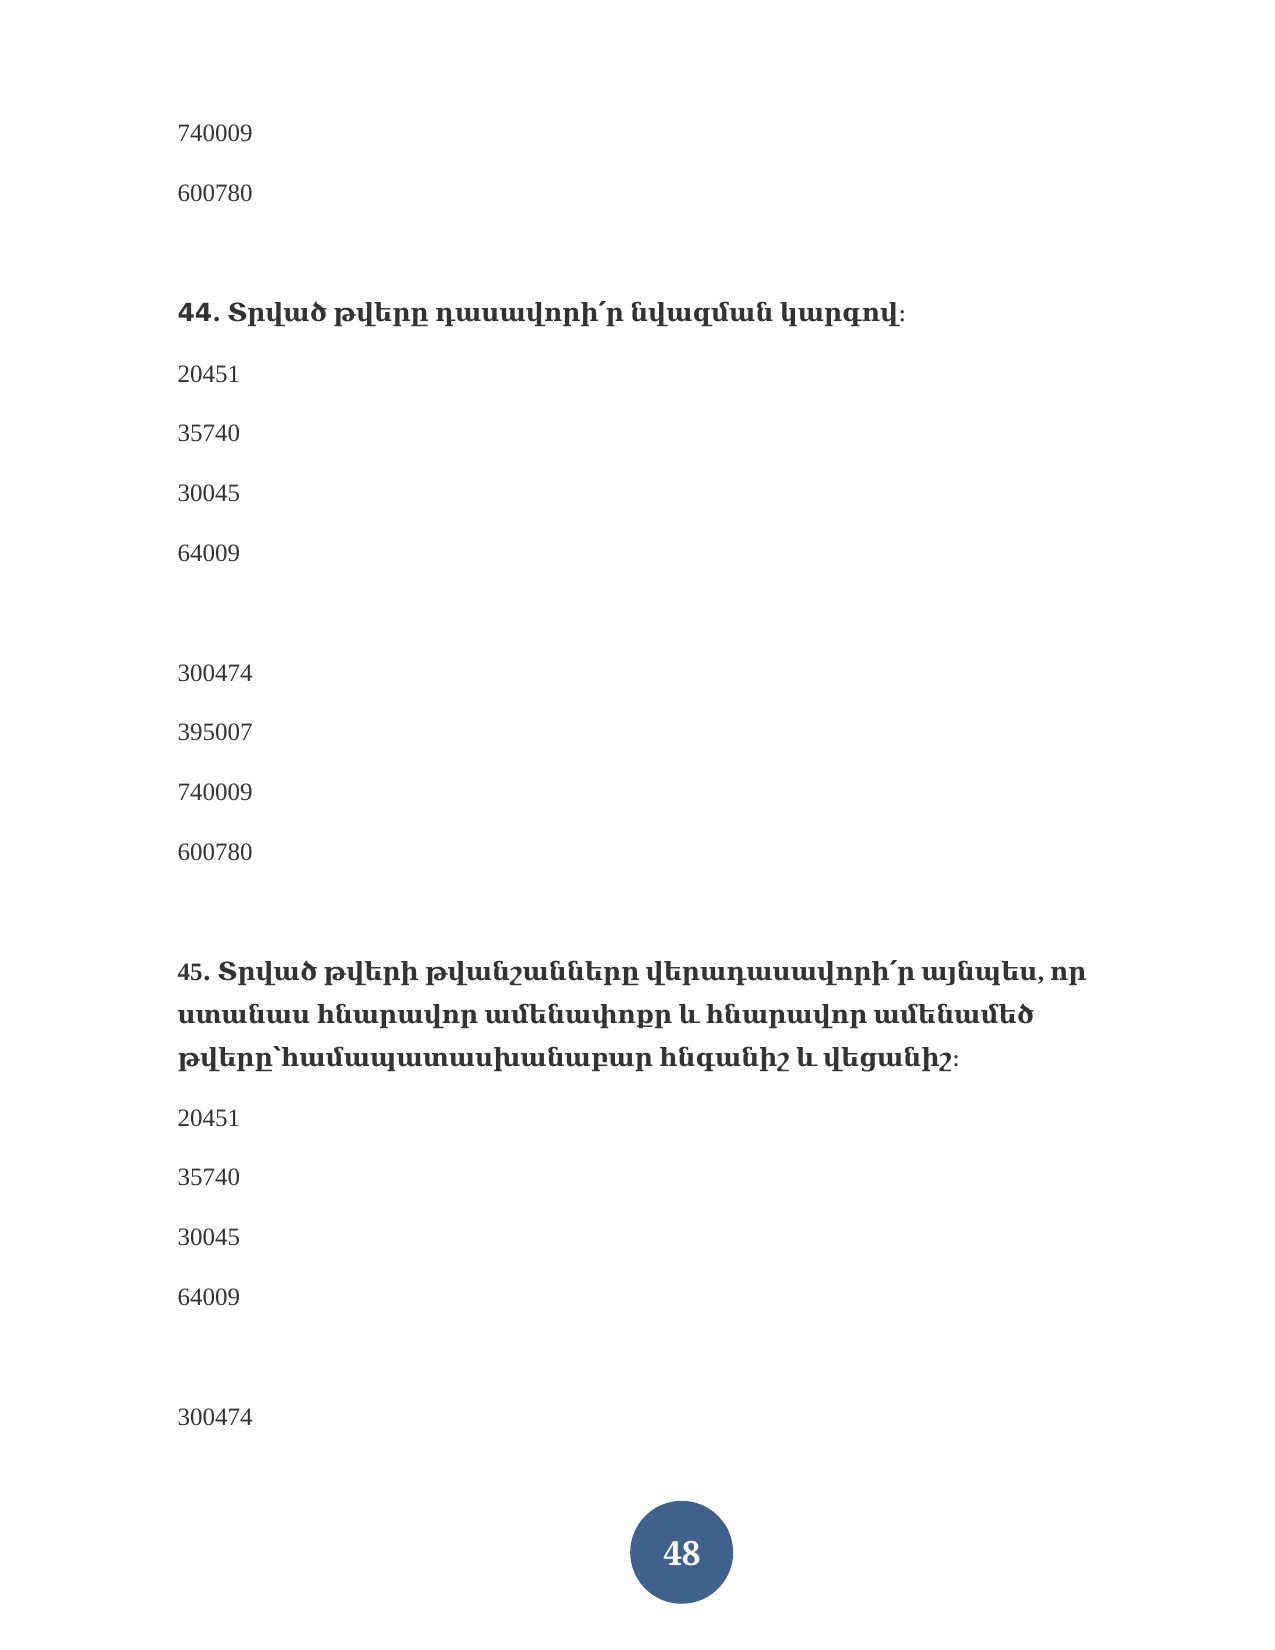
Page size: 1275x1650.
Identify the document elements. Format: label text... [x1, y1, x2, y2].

text 45․ Տրված թվերի թվանշանները վերադասավորի՛ր այնպես, որ ստանաս հնարավոր ամենափոքր և հնարավոր ամենամեծ թվերը՝համապատասխանաբար հնգանիշ և վեցանիշ։ [177, 957, 1186, 1072]
text 64009 [177, 538, 1186, 567]
text 44․ Տրված թվերը դասավորի՛ր նվազման կարգով։ [177, 298, 1186, 327]
text 740009 [177, 777, 1186, 806]
text 740009 [177, 118, 1186, 147]
text 35740 [177, 1162, 1186, 1191]
text 30045 [177, 478, 1186, 507]
text 20451 [177, 1103, 1186, 1131]
text 600780 [177, 837, 1186, 866]
text 35740 [177, 418, 1186, 447]
text 300474 [177, 1402, 1186, 1430]
text 64009 [177, 1282, 1186, 1311]
text 395007 [177, 717, 1186, 746]
text 300474 [177, 658, 1186, 686]
text 20451 [177, 359, 1186, 387]
text 600780 [177, 178, 1186, 207]
text 30045 [177, 1222, 1186, 1251]
